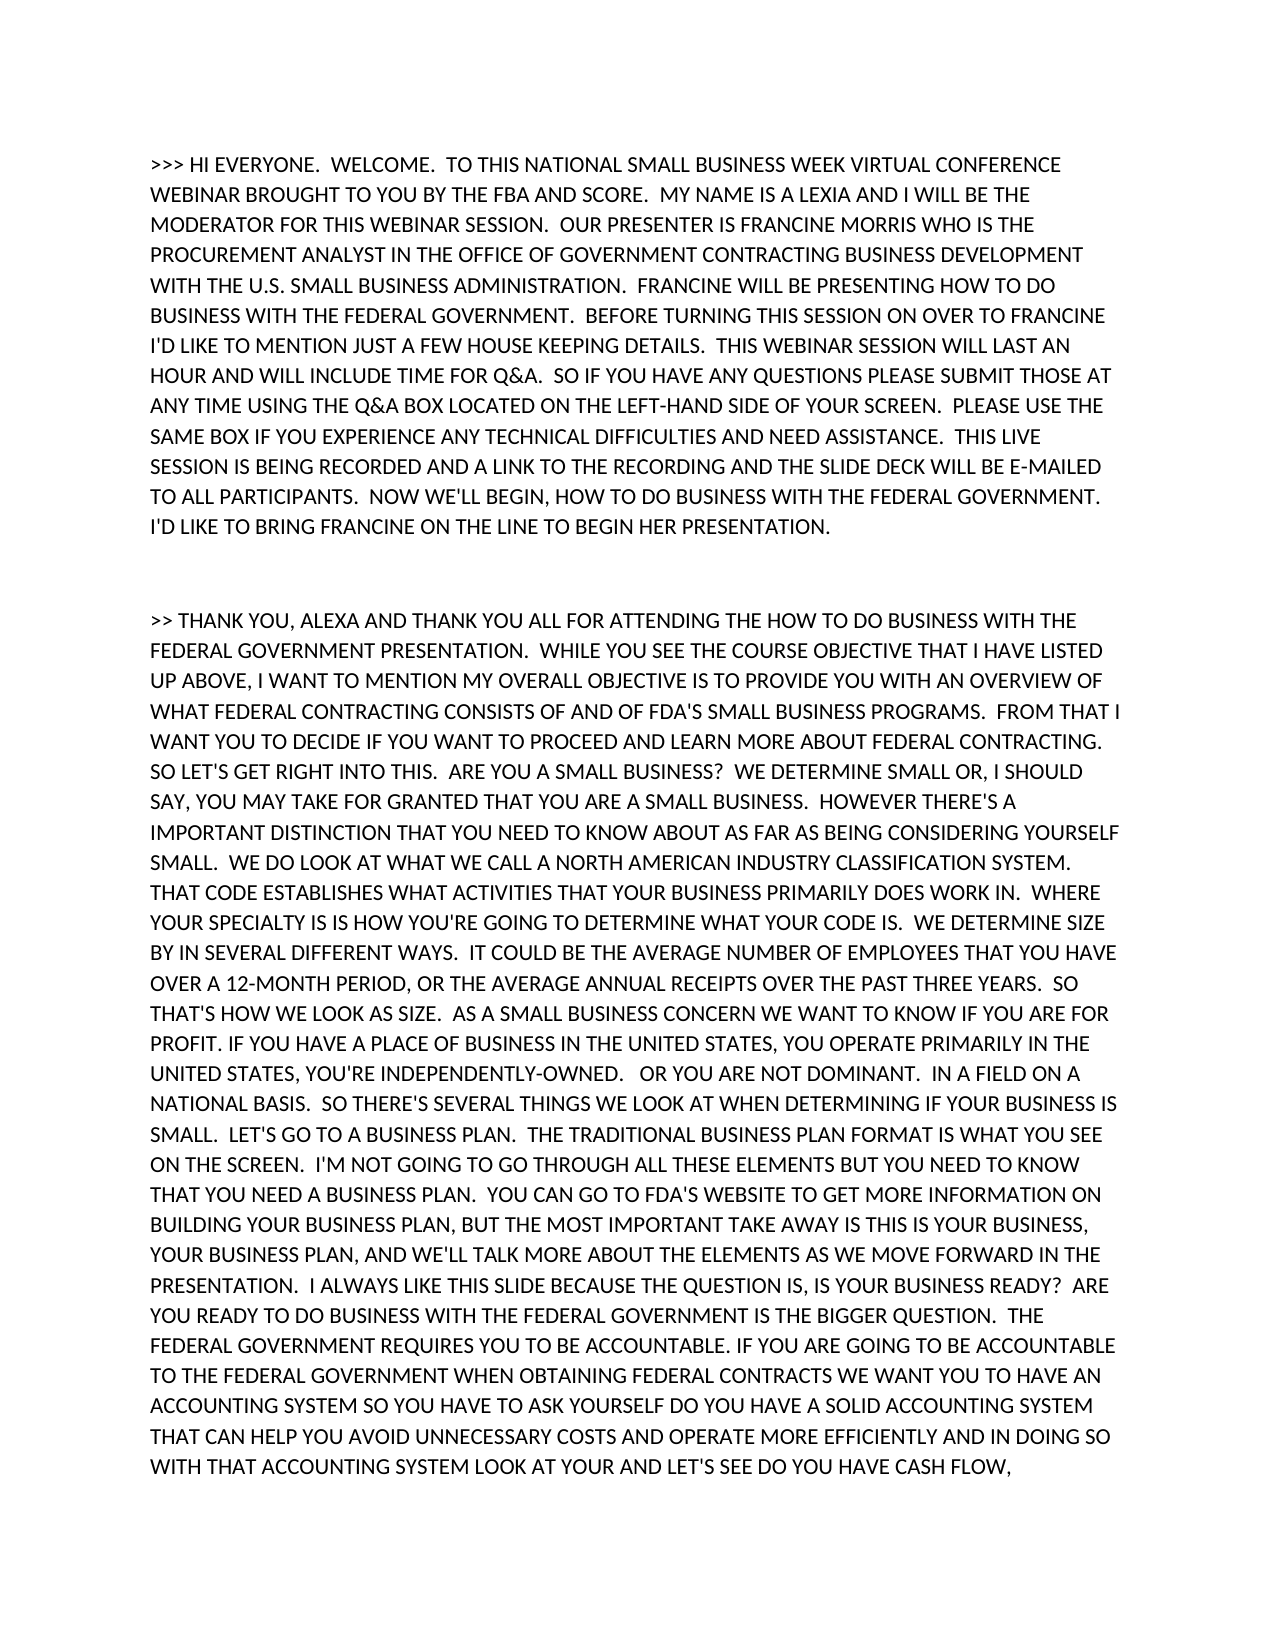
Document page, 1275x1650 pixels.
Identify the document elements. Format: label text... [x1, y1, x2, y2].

text >>> HI EVERYONE. WELCOME. TO THIS NATIONAL SMALL BUSINESS WEEK VIRTUAL CONFERENCE WEBINAR BROUGHT TO YOU BY THE FBA AND SCORE. MY NAME IS A LEXIA AND I WILL BE THE MODERATOR FOR THIS WEBINAR SESSION. OUR PRESENTER IS FRANCINE MORRIS WHO IS THE PROCUREMENT ANALYST IN THE OFFICE OF GOVERNMENT CONTRACTING BUSINESS DEVELOPMENT WITH THE U.S. SMALL BUSINESS ADMINISTRATION. FRANCINE WILL BE PRESENTING HOW TO DO BUSINESS WITH THE FEDERAL GOVERNMENT. BEFORE TURNING THIS SESSION ON OVER TO FRANCINE I'D LIKE TO MENTION JUST A FEW HOUSE KEEPING DETAILS. THIS WEBINAR SESSION WILL LAST AN HOUR AND WILL INCLUDE TIME FOR Q&A. SO IF YOU HAVE ANY QUESTIONS PLEASE SUBMIT THOSE AT ANY TIME USING THE Q&A BOX LOCATED ON THE LEFT-HAND SIDE OF YOUR SCREEN. PLEASE USE THE SAME BOX IF YOU EXPERIENCE ANY TECHNICAL DIFFICULTIES AND NEED ASSISTANCE. THIS LIVE SESSION IS BEING RECORDED AND A LINK TO THE RECORDING AND THE SLIDE DECK WILL BE E-MAILED TO ALL PARTICIPANTS. NOW WE'LL BEGIN, HOW TO DO BUSINESS WITH THE FEDERAL GOVERNMENT. I'D LIKE TO BRING FRANCINE ON THE LINE TO BEGIN HER PRESENTATION. [150, 150, 1125, 541]
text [150, 606, 1125, 1480]
